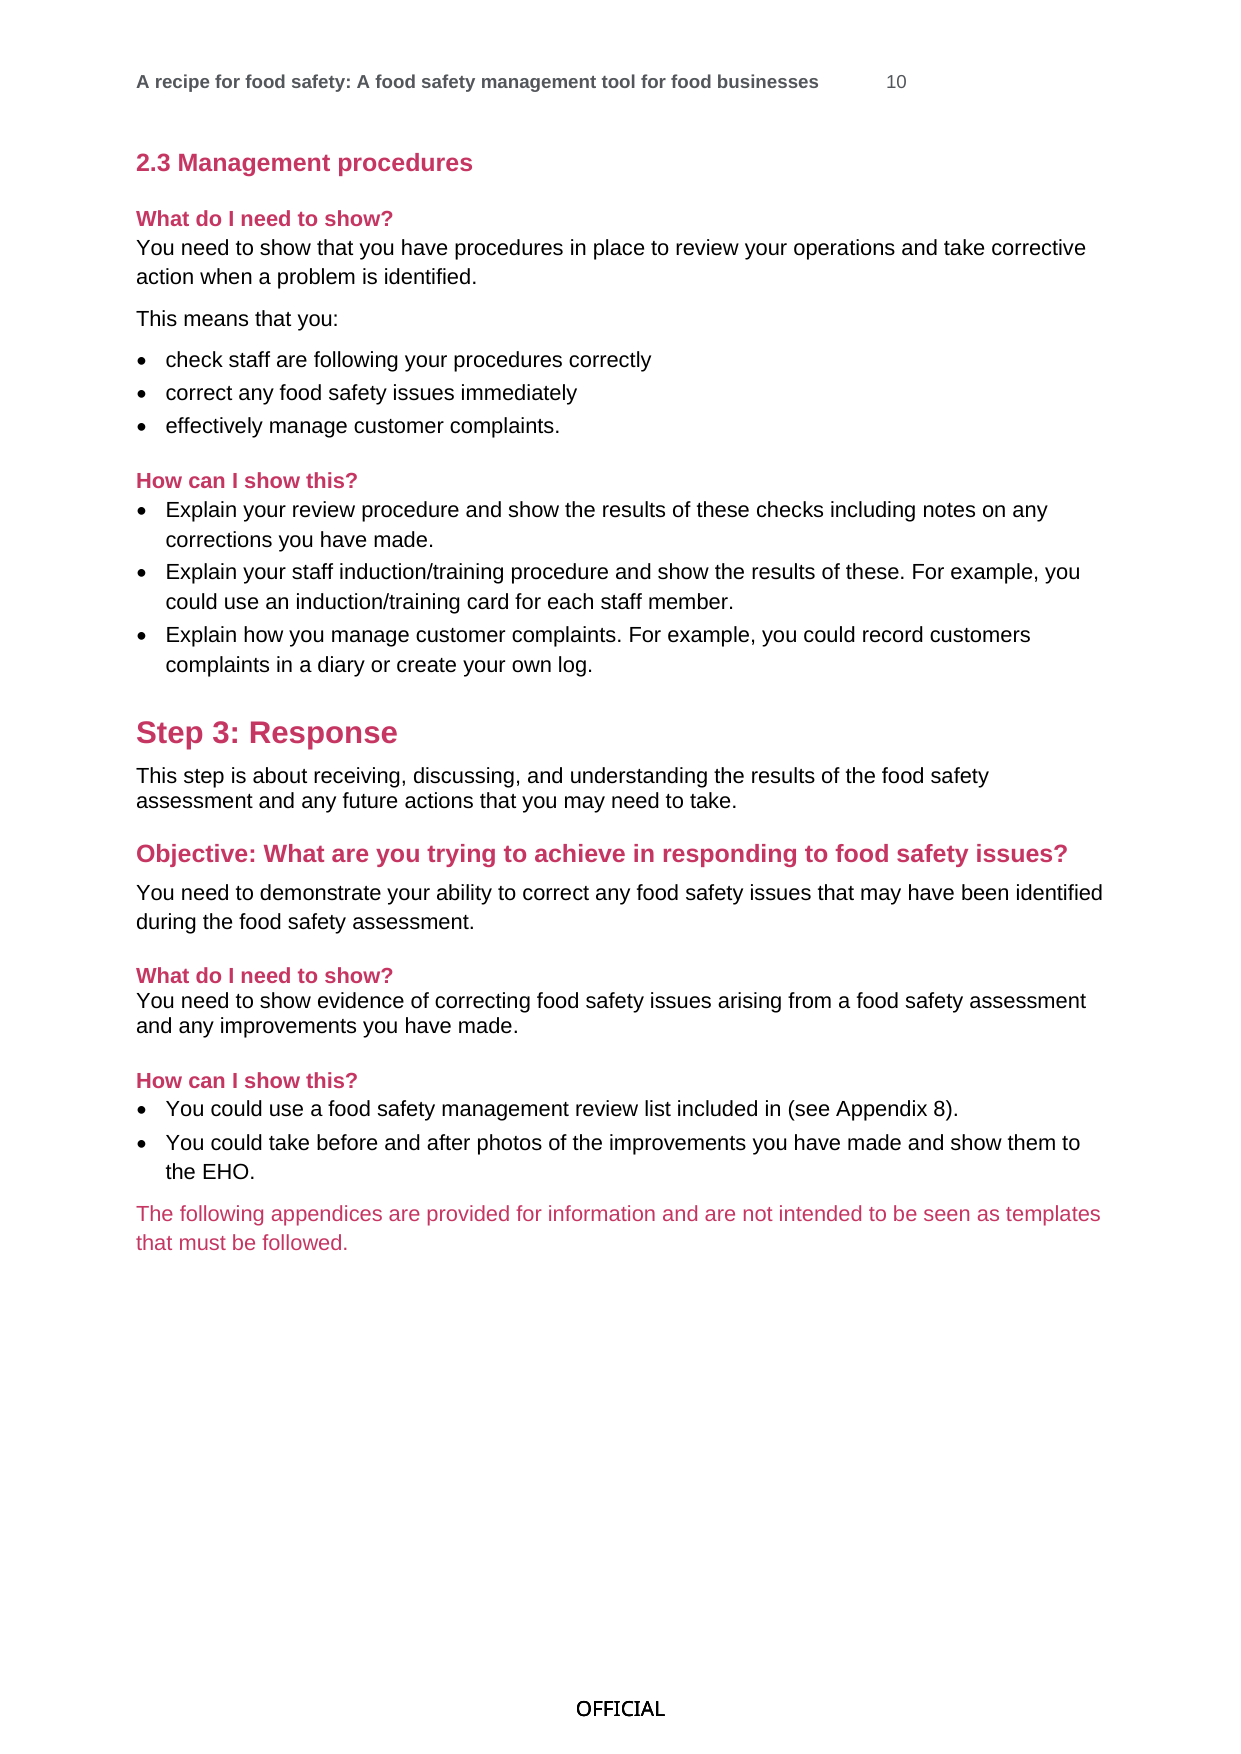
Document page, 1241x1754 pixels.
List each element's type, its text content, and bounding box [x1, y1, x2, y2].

text This means that you: [136, 302, 1104, 331]
subtitle How can I show this? [136, 464, 1104, 493]
text You need to show that you have procedures in place to review your operations and take corrective action when a problem is identified. [136, 231, 1104, 289]
text correct any food safety issues immediately [136, 377, 1104, 406]
text Explain your staff induction/training procedure and show the results of these. For example, you could use an induction/training card for each staff member. [136, 556, 1104, 614]
text check staff are following your procedures correctly [136, 343, 1104, 373]
text The following appendices are provided for information and are not intended to be seen as templates that must be followed. [136, 1197, 1104, 1255]
subtitle How can I show this? [136, 1064, 1104, 1093]
subtitle Objective: What are you trying to achieve in responding to food safety issues? [136, 838, 1104, 867]
list You need to demonstrate your ability to correct any food safety issues that may have been identified during the food safety assessment. [136, 876, 1104, 934]
text This step is about receiving, discussing, and understanding the results of the food safety assessment and any future actions that you may need to take. [136, 763, 1104, 813]
text You could take before and after photos of the improvements you have made and show them to the EHO. [136, 1126, 1104, 1184]
subtitle What do I need to show? [136, 202, 1104, 231]
text effectively manage customer complaints. [136, 410, 1104, 439]
text You could use a food safety management review list included in (see Appendix 8). [136, 1093, 1104, 1122]
subtitle What do I need to show? [136, 959, 1104, 988]
text Explain how you manage customer complaints. For example, you could record customers complaints in a diary or create your own log. [136, 618, 1104, 677]
text Explain your review procedure and show the results of these checks including notes on any corrections you have made. [136, 493, 1104, 552]
text You need to show evidence of correcting food safety issues arising from a food safety assessment and any improvements you have made. [136, 988, 1104, 1039]
subtitle Step 3: Response [136, 714, 1104, 750]
subtitle 2.3 Management procedures [136, 148, 1104, 177]
